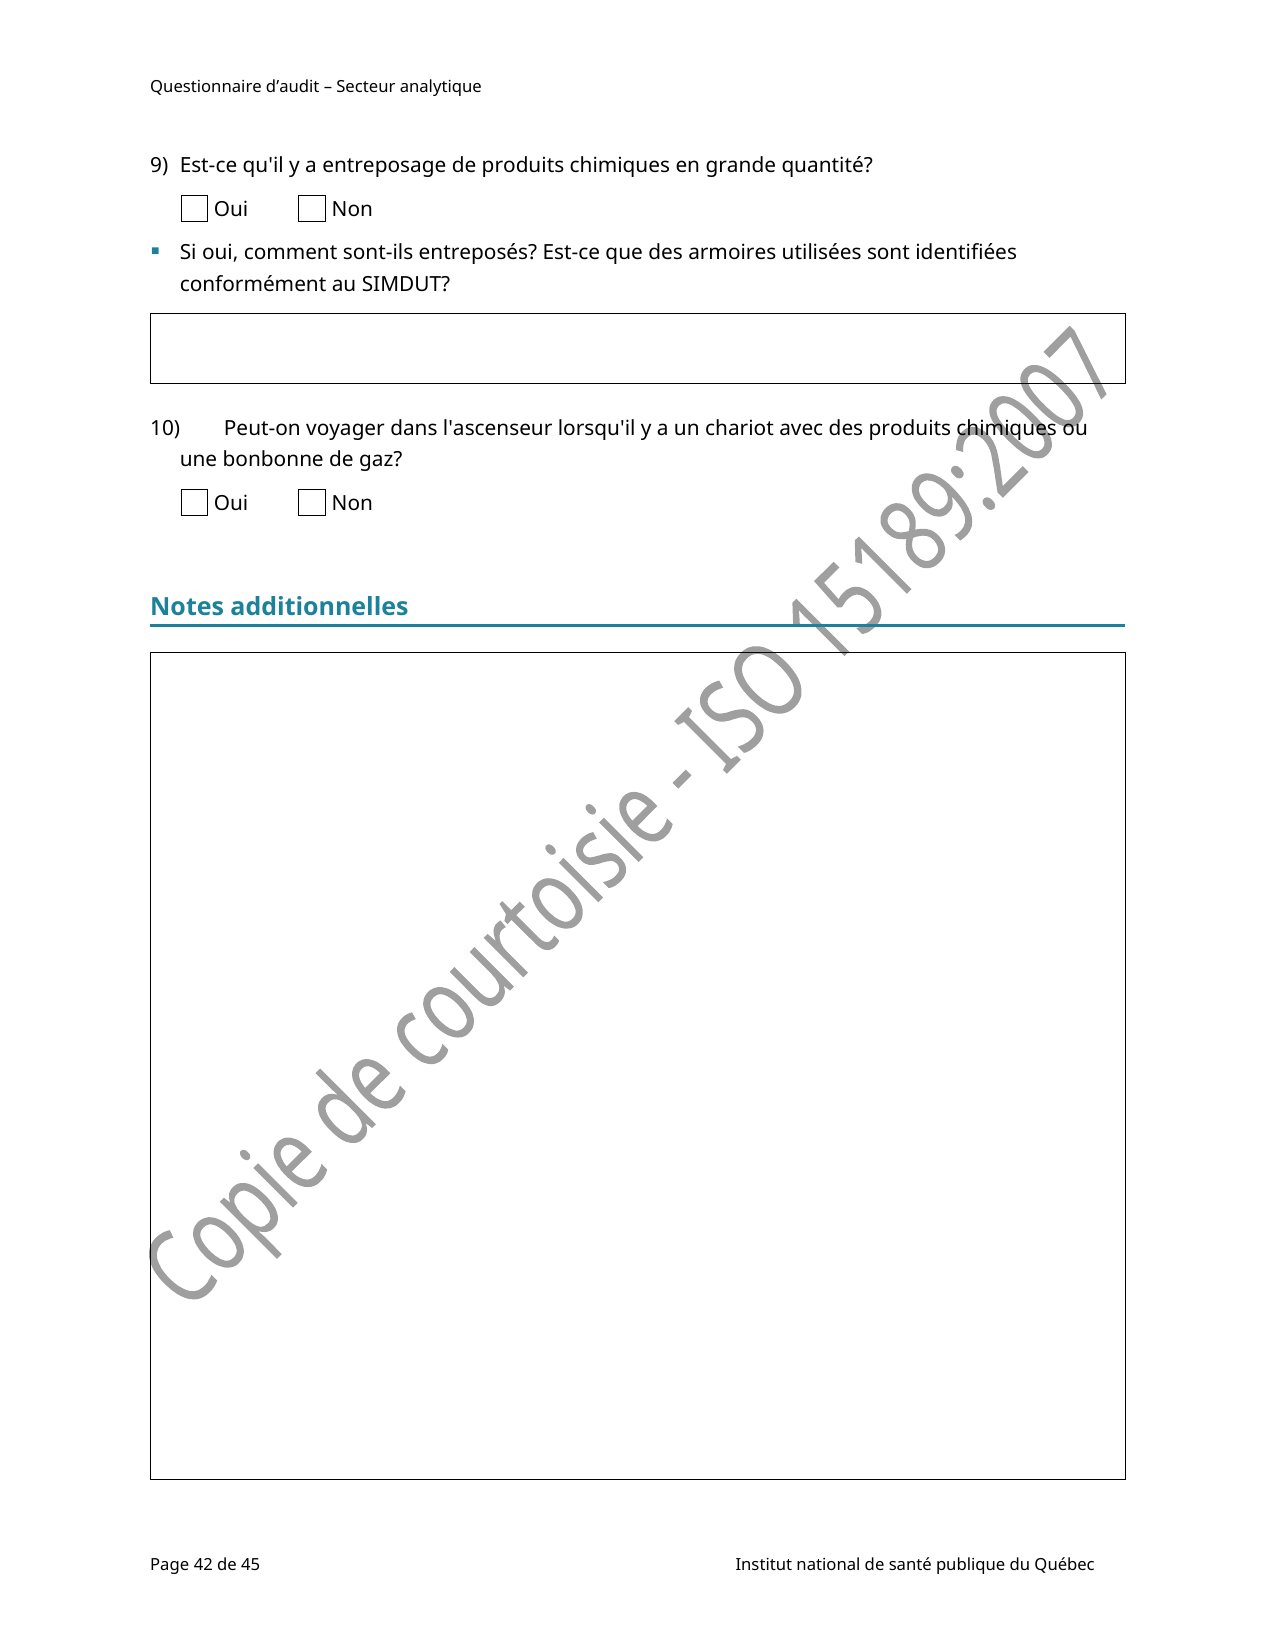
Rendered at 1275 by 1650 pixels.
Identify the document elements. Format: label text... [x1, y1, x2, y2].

table_header [151, 314, 1125, 383]
list Oui Non [179, 488, 1125, 516]
table_header [151, 653, 1125, 1478]
text Notes additionnelles [150, 588, 1125, 624]
text Peut-on voyager dans l'ascenseur lorsqu'il y a un chariot avec des produits chimiques ou une bonbonne de gaz? [150, 413, 1125, 472]
text Est-ce qu'il y a entreposage de produits chimiques en grande quantité? [150, 150, 1125, 178]
list Oui Non [179, 194, 1125, 222]
text Si oui, comment sont-ils entreposés? Est-ce que des armoires utilisées sont identifiées conformément au SIMDUT? [150, 237, 1125, 297]
